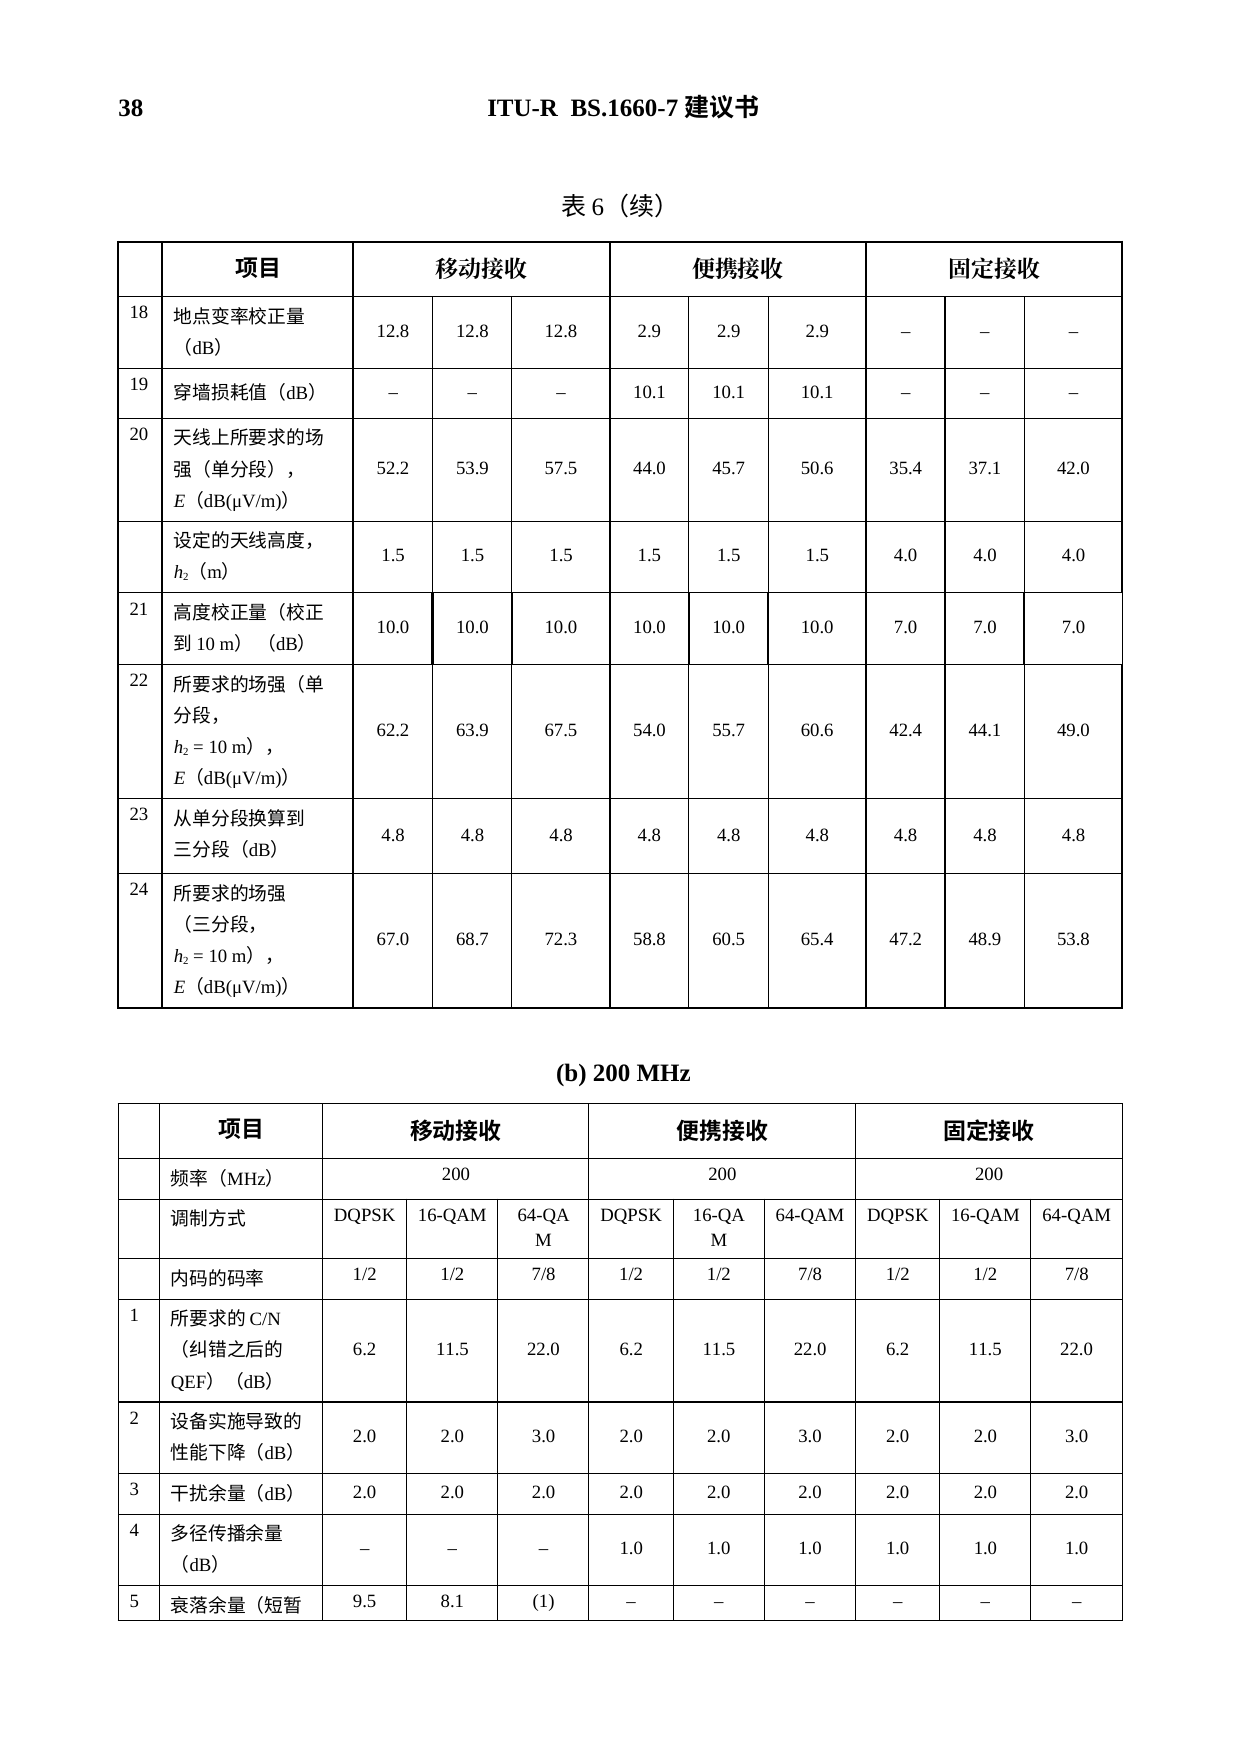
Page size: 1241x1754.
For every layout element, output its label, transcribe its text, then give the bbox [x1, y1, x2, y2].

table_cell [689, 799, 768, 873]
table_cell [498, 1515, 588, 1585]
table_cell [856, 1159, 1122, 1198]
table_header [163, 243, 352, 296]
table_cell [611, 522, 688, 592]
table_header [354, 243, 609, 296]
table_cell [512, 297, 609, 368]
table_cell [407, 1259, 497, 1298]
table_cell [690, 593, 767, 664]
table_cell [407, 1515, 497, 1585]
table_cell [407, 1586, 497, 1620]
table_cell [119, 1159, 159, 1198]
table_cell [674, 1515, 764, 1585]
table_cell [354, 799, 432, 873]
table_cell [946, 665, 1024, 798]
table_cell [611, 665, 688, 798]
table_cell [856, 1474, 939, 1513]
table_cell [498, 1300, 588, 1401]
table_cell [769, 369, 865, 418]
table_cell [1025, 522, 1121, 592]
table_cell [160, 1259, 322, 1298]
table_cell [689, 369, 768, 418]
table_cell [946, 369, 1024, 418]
title (b) 200 MHz [118, 1058, 1122, 1087]
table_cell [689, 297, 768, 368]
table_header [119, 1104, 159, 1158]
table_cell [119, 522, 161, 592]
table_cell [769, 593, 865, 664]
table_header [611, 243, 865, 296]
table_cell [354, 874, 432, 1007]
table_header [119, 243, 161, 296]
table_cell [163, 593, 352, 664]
text 表6（续） [118, 186, 1122, 223]
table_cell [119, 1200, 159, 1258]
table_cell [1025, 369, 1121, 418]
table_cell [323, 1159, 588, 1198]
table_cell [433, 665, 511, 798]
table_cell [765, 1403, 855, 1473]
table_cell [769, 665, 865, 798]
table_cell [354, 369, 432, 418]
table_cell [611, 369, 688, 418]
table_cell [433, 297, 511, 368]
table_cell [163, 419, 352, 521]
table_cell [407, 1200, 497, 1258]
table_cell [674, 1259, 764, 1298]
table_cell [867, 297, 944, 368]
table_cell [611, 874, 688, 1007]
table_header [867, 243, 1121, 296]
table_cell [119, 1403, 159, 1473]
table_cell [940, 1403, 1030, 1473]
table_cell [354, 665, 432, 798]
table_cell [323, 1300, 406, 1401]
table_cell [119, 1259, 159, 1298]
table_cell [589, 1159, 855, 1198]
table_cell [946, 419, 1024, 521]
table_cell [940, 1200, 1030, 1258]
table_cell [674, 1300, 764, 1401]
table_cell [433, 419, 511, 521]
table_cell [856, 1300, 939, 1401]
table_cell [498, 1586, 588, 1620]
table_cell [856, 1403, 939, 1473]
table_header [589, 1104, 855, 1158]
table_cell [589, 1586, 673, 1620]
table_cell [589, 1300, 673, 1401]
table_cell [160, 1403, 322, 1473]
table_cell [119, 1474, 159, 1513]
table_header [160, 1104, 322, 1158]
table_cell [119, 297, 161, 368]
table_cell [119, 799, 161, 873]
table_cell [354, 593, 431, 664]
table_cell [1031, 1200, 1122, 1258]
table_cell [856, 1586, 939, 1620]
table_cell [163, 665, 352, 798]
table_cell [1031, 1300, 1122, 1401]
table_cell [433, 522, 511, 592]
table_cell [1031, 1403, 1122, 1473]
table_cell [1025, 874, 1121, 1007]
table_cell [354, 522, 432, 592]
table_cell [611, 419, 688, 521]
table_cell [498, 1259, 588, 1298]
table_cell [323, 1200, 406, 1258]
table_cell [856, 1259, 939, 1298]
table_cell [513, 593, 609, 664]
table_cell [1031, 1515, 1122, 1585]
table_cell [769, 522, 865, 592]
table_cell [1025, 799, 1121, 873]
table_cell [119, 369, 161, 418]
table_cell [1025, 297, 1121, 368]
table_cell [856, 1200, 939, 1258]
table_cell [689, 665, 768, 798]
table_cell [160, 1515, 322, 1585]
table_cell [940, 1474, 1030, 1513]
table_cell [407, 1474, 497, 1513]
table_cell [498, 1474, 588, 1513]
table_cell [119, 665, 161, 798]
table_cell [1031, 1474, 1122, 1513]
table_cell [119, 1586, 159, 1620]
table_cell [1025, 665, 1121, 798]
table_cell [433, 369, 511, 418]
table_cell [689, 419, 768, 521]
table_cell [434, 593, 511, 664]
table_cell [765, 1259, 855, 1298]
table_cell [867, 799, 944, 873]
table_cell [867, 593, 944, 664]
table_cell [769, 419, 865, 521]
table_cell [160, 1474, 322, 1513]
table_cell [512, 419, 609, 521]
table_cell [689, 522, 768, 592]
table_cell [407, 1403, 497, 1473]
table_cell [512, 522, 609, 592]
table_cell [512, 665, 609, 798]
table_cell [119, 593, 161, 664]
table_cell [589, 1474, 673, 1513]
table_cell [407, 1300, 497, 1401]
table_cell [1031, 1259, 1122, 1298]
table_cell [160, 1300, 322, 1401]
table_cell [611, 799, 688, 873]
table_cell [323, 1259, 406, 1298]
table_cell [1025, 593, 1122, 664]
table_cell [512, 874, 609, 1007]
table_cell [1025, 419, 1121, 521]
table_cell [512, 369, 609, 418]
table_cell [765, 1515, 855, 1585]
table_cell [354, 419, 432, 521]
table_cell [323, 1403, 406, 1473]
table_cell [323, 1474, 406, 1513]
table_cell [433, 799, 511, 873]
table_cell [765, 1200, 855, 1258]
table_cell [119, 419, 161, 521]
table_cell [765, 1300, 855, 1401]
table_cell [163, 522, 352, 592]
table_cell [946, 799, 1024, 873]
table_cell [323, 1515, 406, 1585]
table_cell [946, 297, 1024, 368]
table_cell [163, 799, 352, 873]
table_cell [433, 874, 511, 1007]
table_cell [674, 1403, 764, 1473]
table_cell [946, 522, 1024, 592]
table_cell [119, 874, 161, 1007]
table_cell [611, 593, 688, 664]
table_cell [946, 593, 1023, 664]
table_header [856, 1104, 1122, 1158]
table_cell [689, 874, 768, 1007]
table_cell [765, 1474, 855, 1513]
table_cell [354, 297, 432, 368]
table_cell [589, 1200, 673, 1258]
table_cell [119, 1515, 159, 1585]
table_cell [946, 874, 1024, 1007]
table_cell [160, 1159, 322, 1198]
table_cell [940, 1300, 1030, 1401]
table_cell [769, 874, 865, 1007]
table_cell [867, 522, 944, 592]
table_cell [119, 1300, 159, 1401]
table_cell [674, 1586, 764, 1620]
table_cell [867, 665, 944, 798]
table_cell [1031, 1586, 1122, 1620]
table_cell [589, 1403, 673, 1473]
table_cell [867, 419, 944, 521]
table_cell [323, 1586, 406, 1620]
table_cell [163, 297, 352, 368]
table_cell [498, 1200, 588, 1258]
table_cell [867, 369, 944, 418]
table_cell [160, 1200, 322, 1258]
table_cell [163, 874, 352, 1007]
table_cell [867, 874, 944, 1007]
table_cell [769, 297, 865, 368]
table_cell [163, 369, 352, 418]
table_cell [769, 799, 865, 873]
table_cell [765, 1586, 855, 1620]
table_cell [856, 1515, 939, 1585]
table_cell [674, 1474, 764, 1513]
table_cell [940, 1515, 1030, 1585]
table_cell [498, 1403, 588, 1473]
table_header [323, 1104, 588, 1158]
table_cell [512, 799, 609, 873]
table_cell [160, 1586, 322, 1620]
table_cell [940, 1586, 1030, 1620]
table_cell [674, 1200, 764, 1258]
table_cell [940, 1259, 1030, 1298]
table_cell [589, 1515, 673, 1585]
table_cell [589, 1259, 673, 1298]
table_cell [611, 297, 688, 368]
